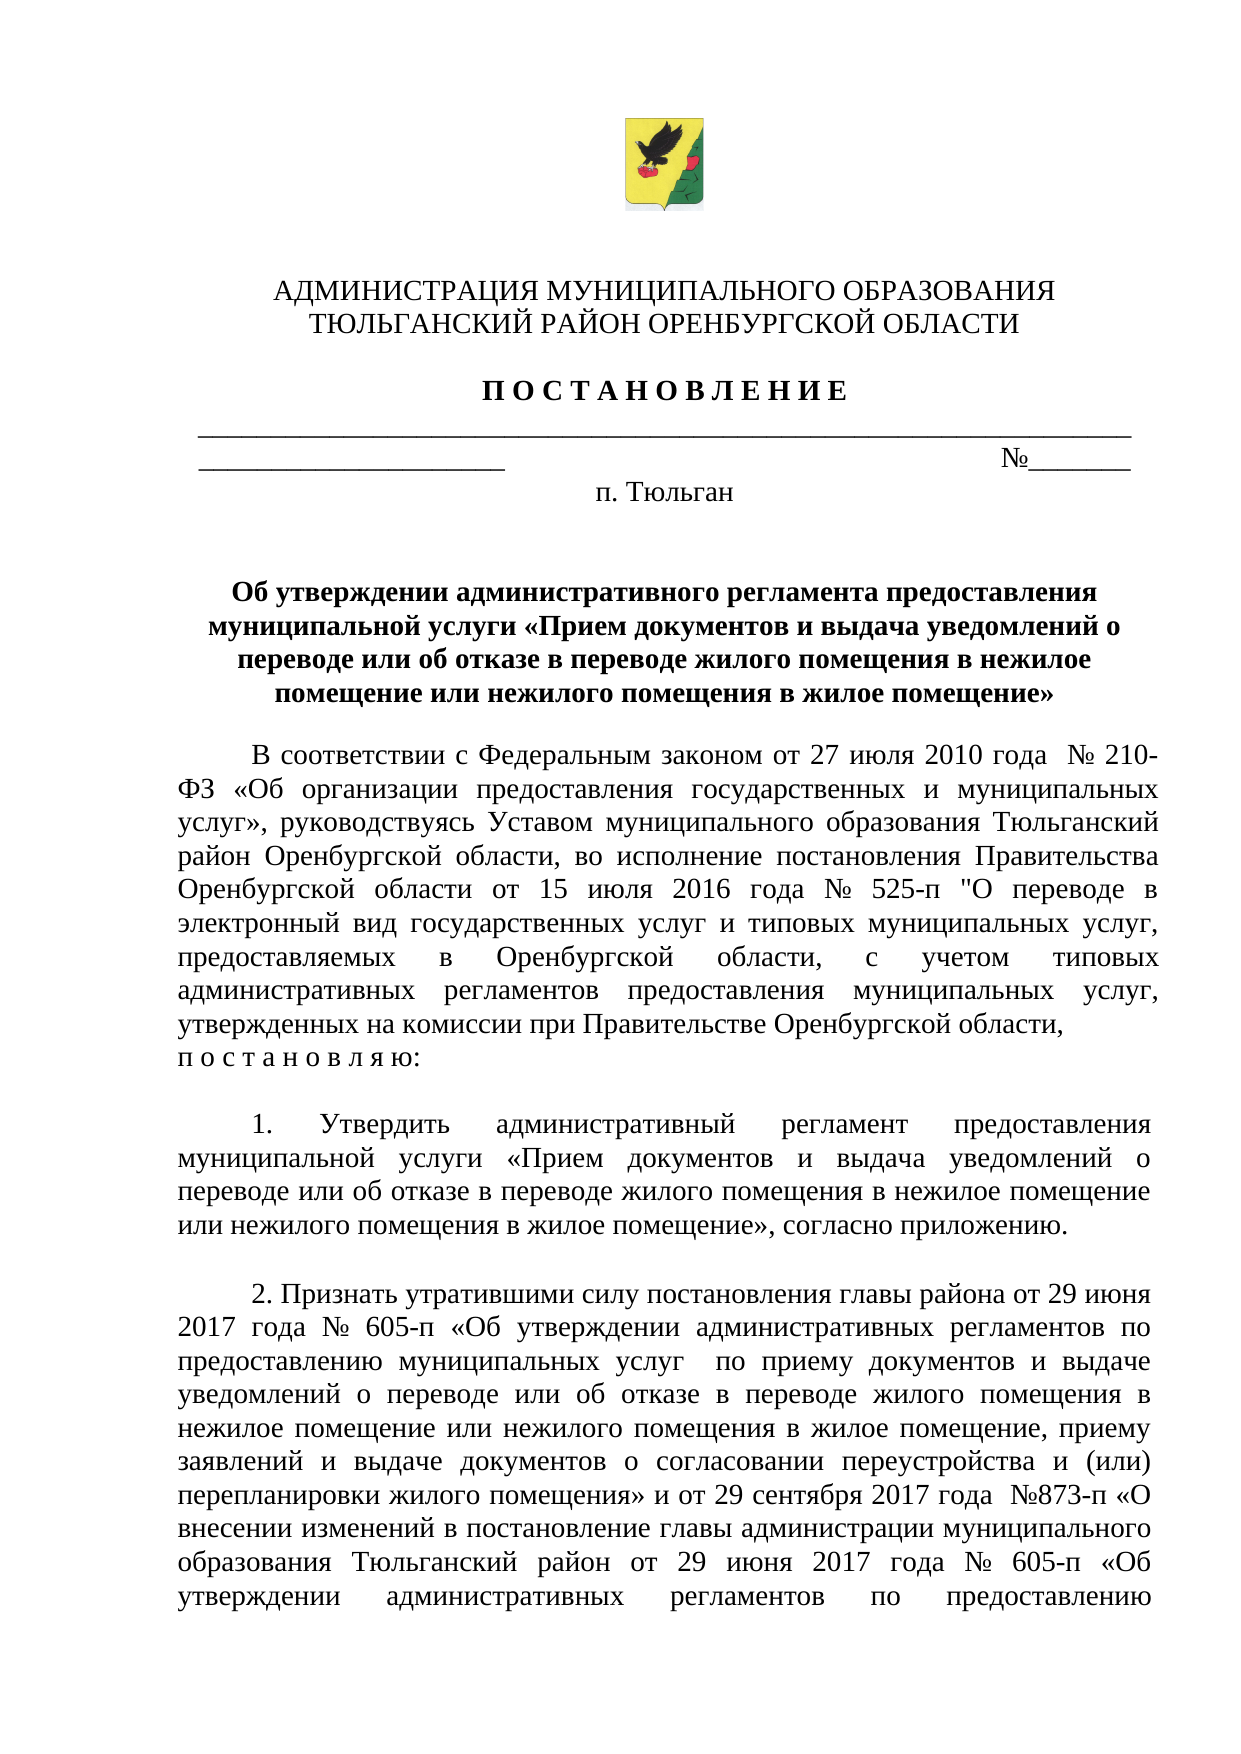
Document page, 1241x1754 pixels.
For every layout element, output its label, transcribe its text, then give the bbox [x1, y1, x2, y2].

text В соответствии с Федеральным законом от 27 июля 2010 года № 210-ФЗ «Об организации предоставления государственных и муниципальных услуг», руководствуясь Уставом муниципального образования Тюльганский район Оренбургской области, во исполнение постановления Правительства Оренбургской области от 15 июля 2016 года № 525-п "О переводе в электронный вид государственных услуг и типовых муниципальных услуг, предоставляемых в Оренбургской области, с учетом типовых административных регламентов предоставления муниципальных услуг, утвержденных на комиссии при Правительстве Оренбургской области, [177, 737, 1159, 1039]
text АДМИНИСТРАЦИЯ МУНИЦИПАЛЬНОГО ОБРАЗОВАНИЯ [177, 273, 1152, 306]
text п. Тюльган [177, 474, 1152, 507]
text П О С Т А Н О В Л Е Н И Е [177, 373, 1152, 407]
text _____________________ №_______ [177, 440, 1152, 474]
text Об утверждении административного регламента предоставления муниципальной услуги «Прием документов и выдача уведомлений о переводе или об отказе в переводе жилого помещения в нежилое помещение или нежилого помещения в жилое помещение» [177, 574, 1152, 709]
text 1. Утвердить административный регламент предоставления муниципальной услуги «Прием документов и выдача уведомлений о переводе или об отказе в переводе жилого помещения в нежилое помещение или нежилого помещения в жилое помещение», согласно приложению. [177, 1106, 1152, 1241]
text ТЮЛЬГАНСКИЙ РАЙОН ОРЕНБУРГСКОЙ ОБЛАСТИ [177, 306, 1152, 340]
text ________________________________________________________________ [177, 407, 1152, 440]
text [177, 1276, 1152, 1611]
text п о с т а н о в л я ю: [177, 1039, 1159, 1073]
